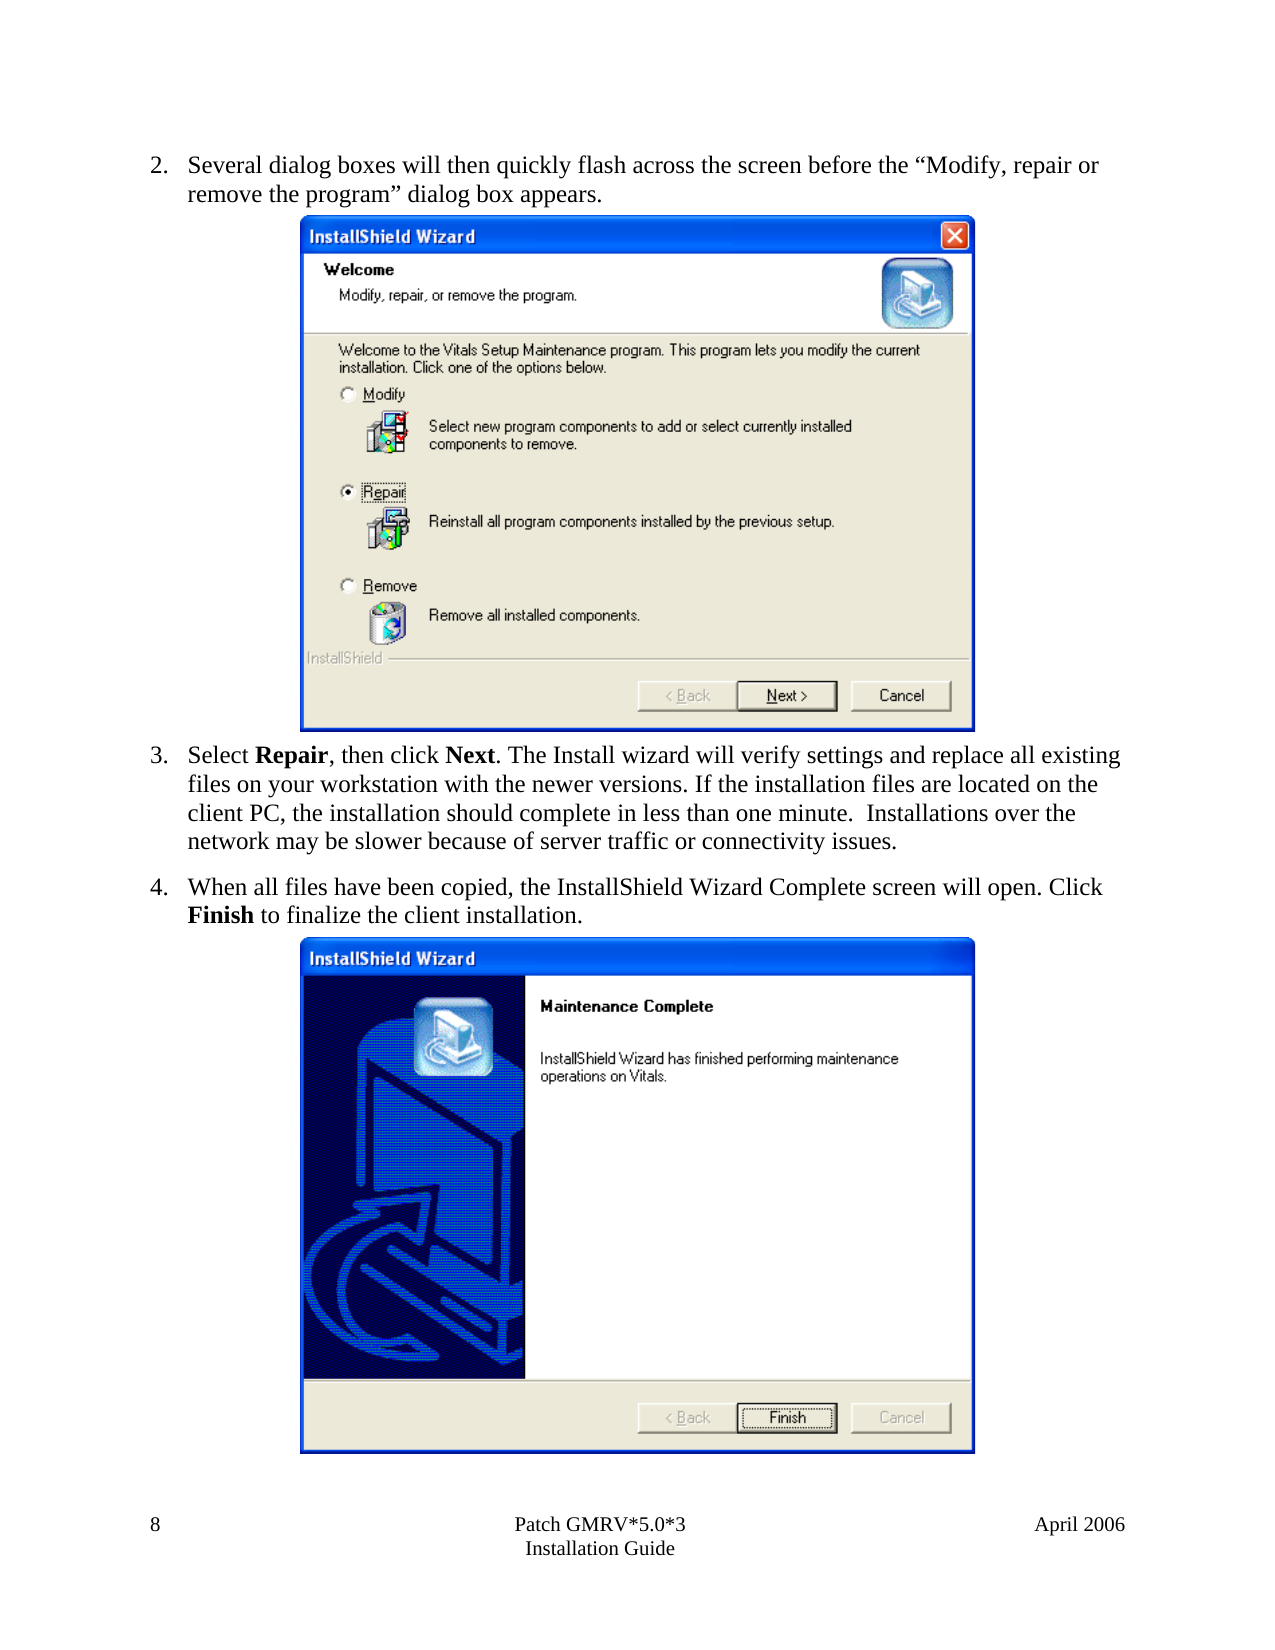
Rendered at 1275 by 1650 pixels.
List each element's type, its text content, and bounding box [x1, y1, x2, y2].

picture [300, 215, 976, 732]
list When all files have been copied, the InstallShield Wizard Complete screen will open. Click Finish to finalize the client installation. [150, 872, 1125, 929]
list Several dialog boxes will then quickly flash across the screen before the “Modify, repair or remove the program” dialog box appears. [150, 150, 1125, 207]
list Select Repair, then click Next. The Install wizard will verify settings and replace all existing files on your workstation with the newer versions. If the installation files are located on the client PC, the installation should complete in less than one minute. Installations over the network may be slower because of server traffic or connectivity issues. [150, 740, 1125, 855]
picture [300, 937, 976, 1454]
